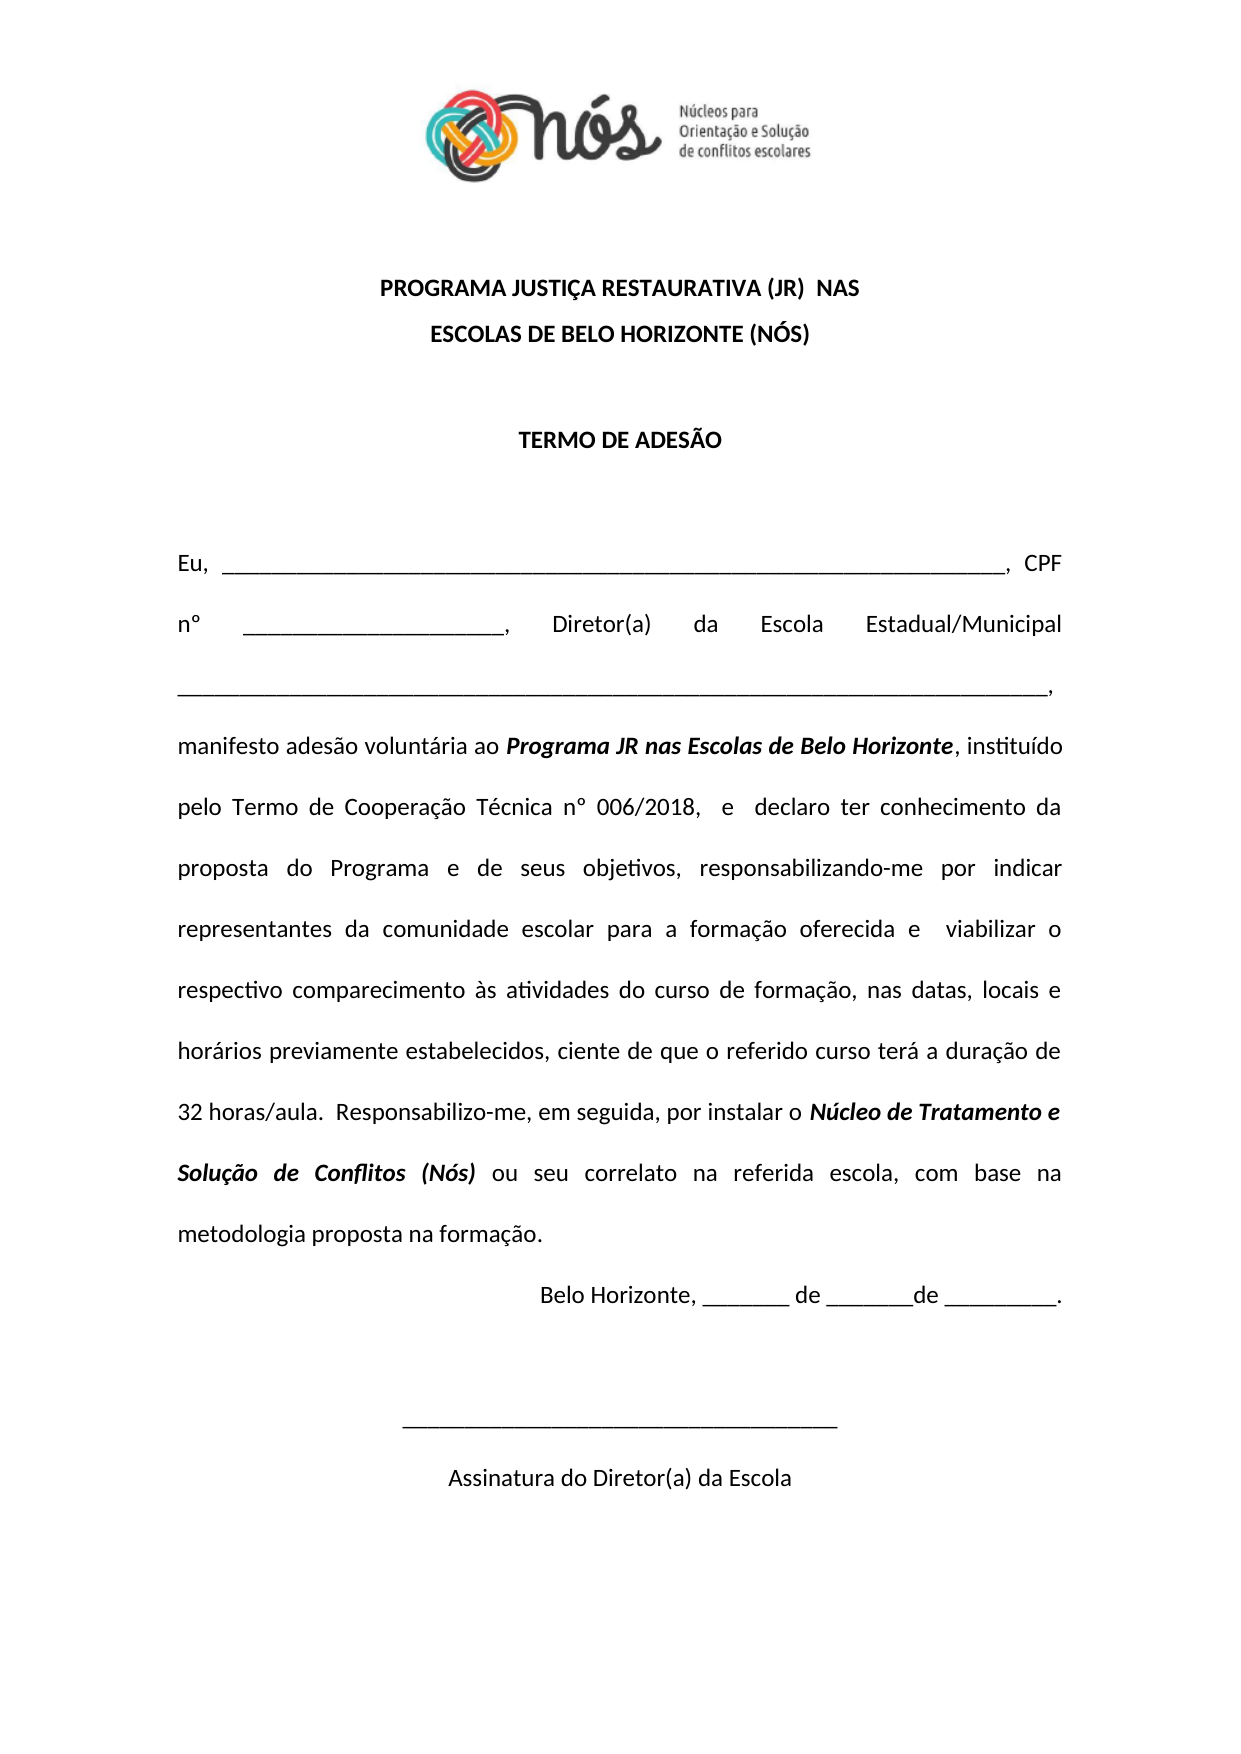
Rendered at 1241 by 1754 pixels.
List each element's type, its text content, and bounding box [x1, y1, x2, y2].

text Belo Horizonte, _______ de _______de _________. [177, 1279, 1063, 1310]
text ESCOLAS DE BELO HORIZONTE (NÓS) [177, 318, 1063, 348]
text Eu, _______________________________________________________________, CPF nº _____________________, Diretor(a) da Escola Estadual/Municipal ______________________________________________________________________, manifesto adesão voluntária ao Programa JR nas Escolas de Belo Horizonte, instituído pelo Termo de Cooperação Técnica nº 006/2018, e declaro ter conhecimento da proposta do Programa e de seus objetivos, responsabilizando-me por indicar representantes da comunidade escolar para a formação oferecida e viabilizar o respectivo comparecimento às atividades do curso de formação, nas datas, locais e horários previamente estabelecidos, ciente de que o referido curso terá a duração de 32 horas/aula. Responsabilizo-me, em seguida, por instalar o Núcleo de Tratamento e Solução de Conflitos (Nós) ou seu correlato na referida escola, com base na metodologia proposta na formação. [177, 547, 1063, 1249]
text Assinatura do Diretor(a) da Escola [177, 1462, 1063, 1493]
text ___________________________________ [177, 1401, 1063, 1432]
text PROGRAMA JUSTIÇA RESTAURATIVA (JR) NAS [177, 272, 1063, 303]
text TERMO DE ADESÃO [177, 425, 1063, 455]
